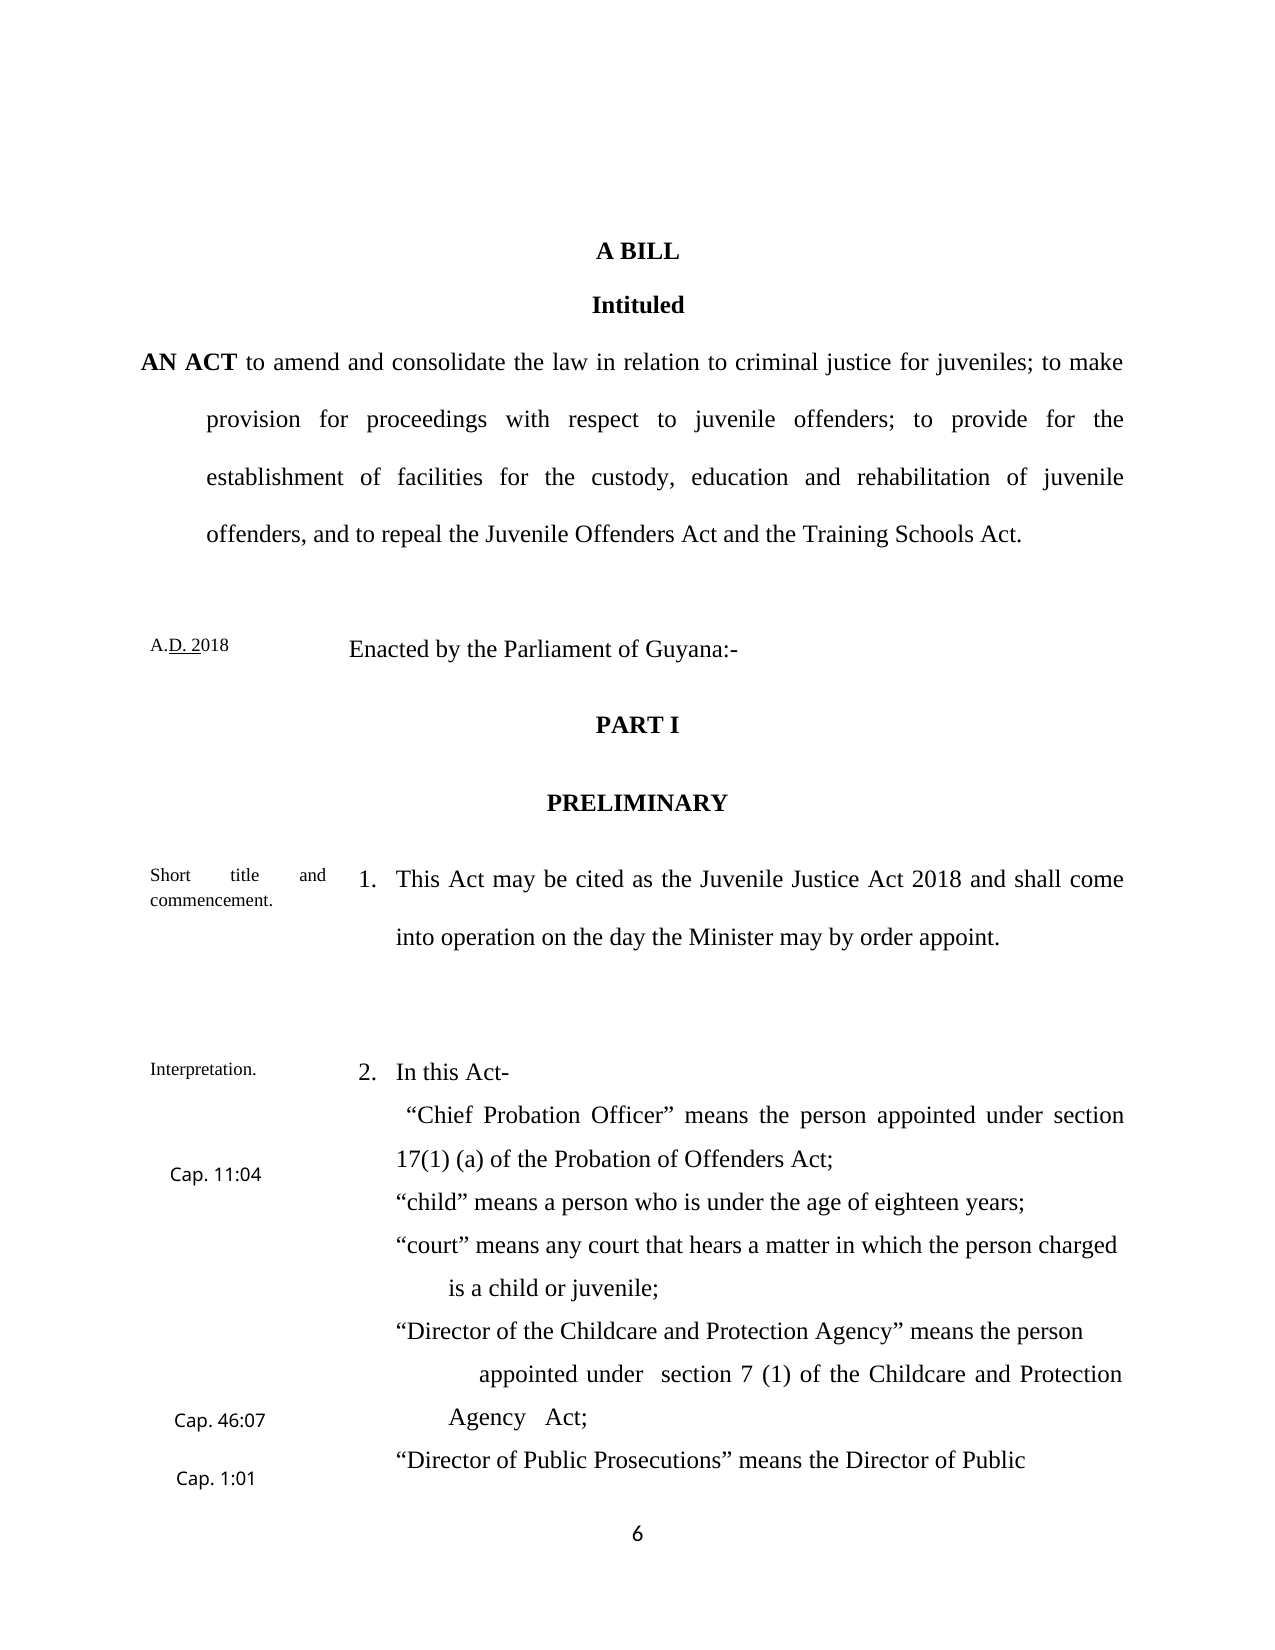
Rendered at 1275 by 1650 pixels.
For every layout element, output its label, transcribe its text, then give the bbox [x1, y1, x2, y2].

table_header A.D. 2018 [139, 634, 337, 710]
table_header Enacted by the Parliament of Guyana:- [338, 634, 1136, 710]
table_cell Short title and commencement. [139, 864, 337, 1057]
table_cell This Act may be cited as the Juvenile Justice Act 2018 and shall come into operation on the day the Minister may by order appoint. [338, 864, 1136, 1057]
text AN ACT to amend and consolidate the law in relation to criminal justice for juveniles; to make provision for proceedings with respect to juvenile offenders; to provide for the establishment of facilities for the custody, education and rehabilitation of juvenile offenders, and to repeal the Juvenile Offenders Act and the Training Schools Act. [141, 347, 1125, 548]
table_cell Interpretation. [139, 1058, 337, 1500]
table_cell PART I PRELIMINARY [139, 710, 1136, 864]
text A BILL [596, 236, 1125, 265]
text Intituled [592, 290, 1125, 319]
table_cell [338, 1058, 1136, 1500]
